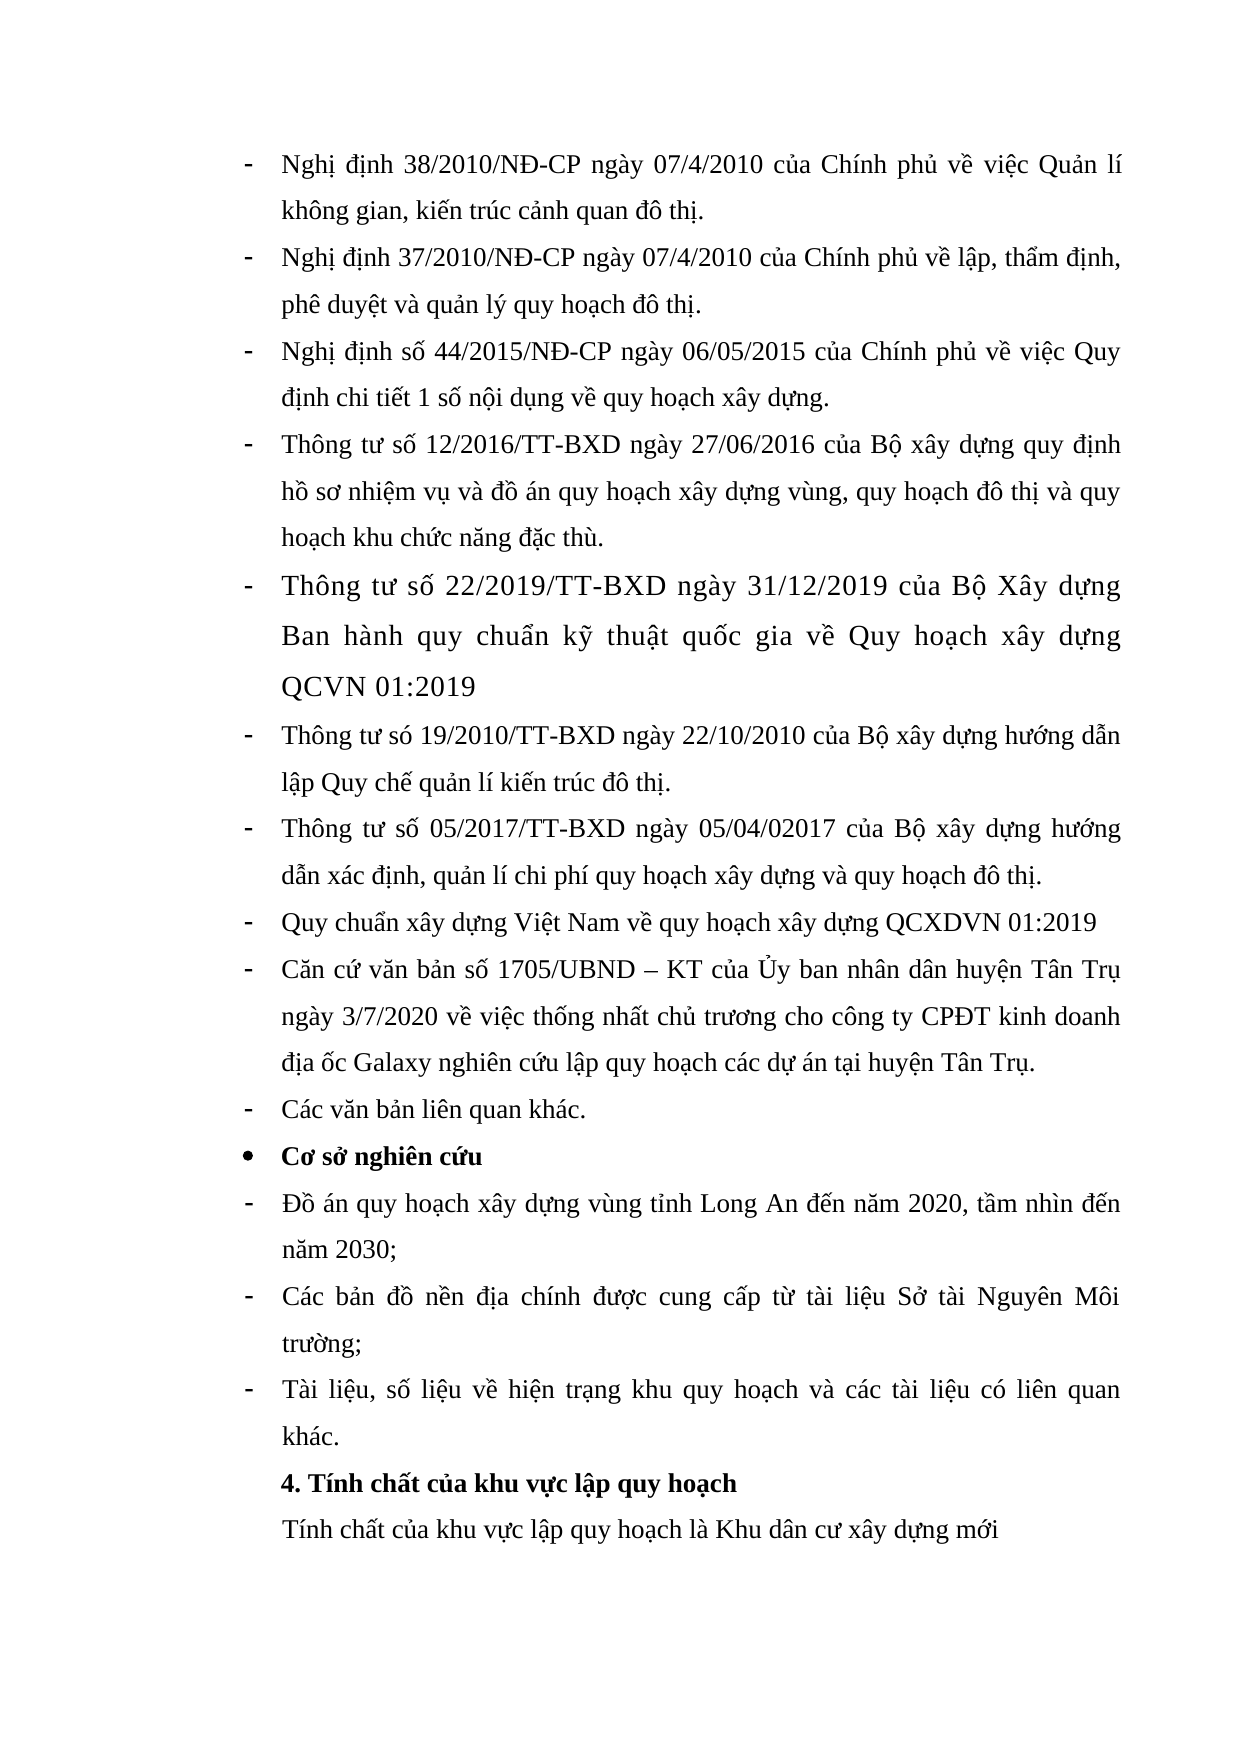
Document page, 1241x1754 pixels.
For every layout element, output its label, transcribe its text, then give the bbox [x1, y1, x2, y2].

list Thông tư só 19/2010/TT-BXD ngày 22/10/2010 của Bộ xây dựng hướng dẫn lập Quy chế quản lí kiến trúc đô thị. [244, 719, 1122, 797]
list Thông tư số 22/2019/TT-BXD ngày 31/12/2019 của Bộ Xây dựng Ban hành quy chuẩn kỹ thuật quốc gia về Quy hoạch xây dựng QCVN 01:2019 [244, 568, 1122, 702]
list Thông tư số 05/2017/TT-BXD ngày 05/04/02017 của Bộ xây dựng hướng dẫn xác định, quản lí chi phí quy hoạch xây dựng và quy hoạch đô thị. [244, 812, 1122, 890]
list Các văn bản liên quan khác. [244, 1093, 1122, 1124]
list Cơ sở nghiên cứu [243, 1140, 1122, 1171]
list Các bản đồ nền địa chính được cung cấp từ tài liệu Sở tài Nguyên Môi trường; [244, 1280, 1122, 1358]
list Nghị định số 44/2015/NĐ-CP ngày 06/05/2015 của Chính phủ về việc Quy định chi tiết 1 số nội dụng về quy hoạch xây dựng. [244, 334, 1122, 412]
list Nghị định 37/2010/NĐ-CP ngày 07/4/2010 của Chính phủ về lập, thẩm định, phê duyệt và quản lý quy hoạch đô thị. [244, 241, 1122, 319]
text Tính chất của khu vực lập quy hoạch là Khu dân cư xây dựng mới [207, 1514, 1122, 1545]
list Đồ án quy hoạch xây dựng vùng tỉnh Long An đến năm 2020, tầm nhìn đến năm 2030; [244, 1187, 1122, 1264]
subtitle 4. Tính chất của khu vực lập quy hoạch [281, 1467, 1122, 1498]
list Căn cứ văn bản số 1705/UBND – KT của Ủy ban nhân dân huyện Tân Trụ ngày 3/7/2020 về việc thống nhất chủ trương cho công ty CPĐT kinh doanh địa ốc Galaxy nghiên cứu lập quy hoạch các dự án tại huyện Tân Trụ. [244, 953, 1122, 1077]
list Thông tư số 12/2016/TT-BXD ngày 27/06/2016 của Bộ xây dựng quy định hồ sơ nhiệm vụ và đồ án quy hoạch xây dựng vùng, quy hoạch đô thị và quy hoạch khu chức năng đặc thù. [244, 428, 1122, 553]
list Tài liệu, số liệu về hiện trạng khu quy hoạch và các tài liệu có liên quan khác. [244, 1373, 1122, 1451]
list Nghị định 38/2010/NĐ-CP ngày 07/4/2010 của Chính phủ về việc Quản lí không gian, kiến trúc cảnh quan đô thị. [244, 148, 1122, 226]
list Quy chuẩn xây dựng Việt Nam về quy hoạch xây dựng QCXDVN 01:2019 [244, 906, 1122, 937]
